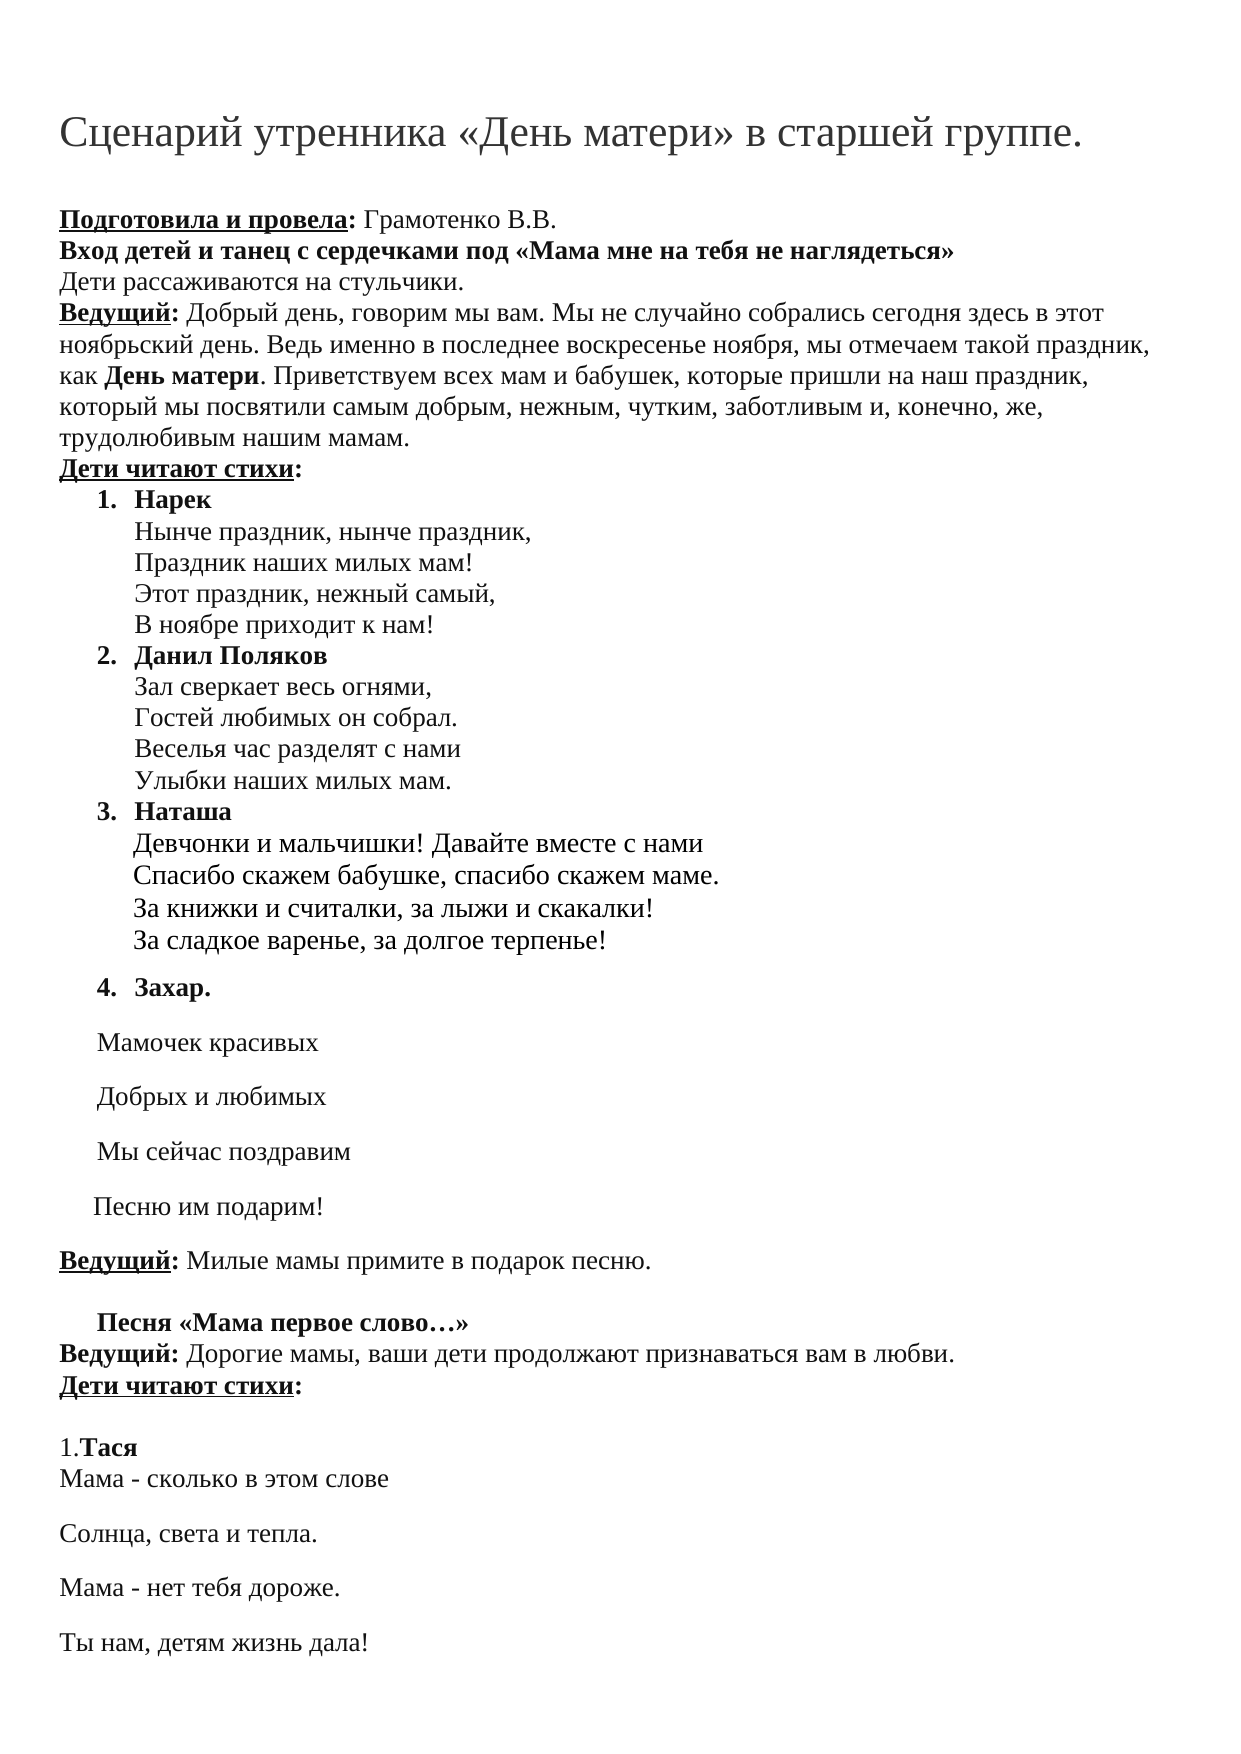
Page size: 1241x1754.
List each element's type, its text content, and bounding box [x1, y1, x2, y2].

list Наташа [97, 795, 1181, 826]
list Захар. [97, 971, 1181, 1002]
text Подготовила и провела: Грамотенко В.В. [59, 203, 1181, 234]
text Ты нам, детям жизнь дала! [59, 1626, 1181, 1657]
list Данил Поляков [97, 639, 1181, 670]
text Добрых и любимых [59, 1080, 1181, 1112]
text Мы сейчас поздравим [59, 1135, 1181, 1166]
list В ноябре приходит к нам! [134, 608, 1181, 639]
text 1.Тася [59, 1431, 1181, 1462]
text Дети рассаживаются на стульчики. [59, 265, 1181, 297]
text Ведущий: Милые мамы примите в подарок песню. [59, 1244, 1181, 1275]
list Веселья час разделят с нами [134, 733, 1181, 764]
text Дети читают стихи: [59, 452, 1181, 483]
list Гостей любимых он собрал. [134, 701, 1181, 733]
list Зал сверкает весь огнями, [134, 670, 1181, 701]
text Песню им подарим! [59, 1189, 1181, 1221]
text Сценарий утренника «День матери» в старшей группе. [59, 106, 1181, 156]
text Ведущий: Дорогие мамы, ваши дети продолжают признаваться вам в любви. [59, 1338, 1181, 1369]
list Нынче праздник, нынче праздник, [134, 514, 1181, 546]
list Праздник наших милых мам! [134, 546, 1181, 577]
text Ведущий: Добрый день, говорим мы вам. Мы не случайно собрались сегодня здесь в этот ноябрьский день. Ведь именно в последнее воскресенье ноября, мы отмечаем такой праздник, как День матери. Приветствуем всех мам и бабушек, которые пришли на наш праздник, который мы посвятили самым добрым, нежным, чутким, заботливым и, конечно, же, трудолюбивым нашим мамам. [59, 297, 1181, 452]
list Улыбки наших милых мам. [134, 764, 1181, 795]
text Песня «Мама первое слово…» [97, 1306, 1181, 1338]
text Мама - нет тебя дороже. [59, 1571, 1181, 1602]
list Этот праздник, нежный самый, [134, 577, 1181, 608]
text Солнца, света и тепла. [59, 1517, 1181, 1548]
text Девчонки и мальчишки! Давайте вместе с нами Спасибо скажем бабушке, спасибо скажем маме. За книжки и считалки, за лыжи и скакалки! За сладкое варенье, за долгое терпенье! [133, 826, 1181, 956]
text Дети читают стихи: [59, 1369, 1181, 1400]
text Мама - сколько в этом слове [59, 1462, 1181, 1493]
list Нарек [97, 483, 1181, 514]
text Мамочек красивых [59, 1026, 1181, 1057]
text Вход детей и танец с сердечками под «Мама мне на тебя не наглядеться» [59, 234, 1181, 265]
